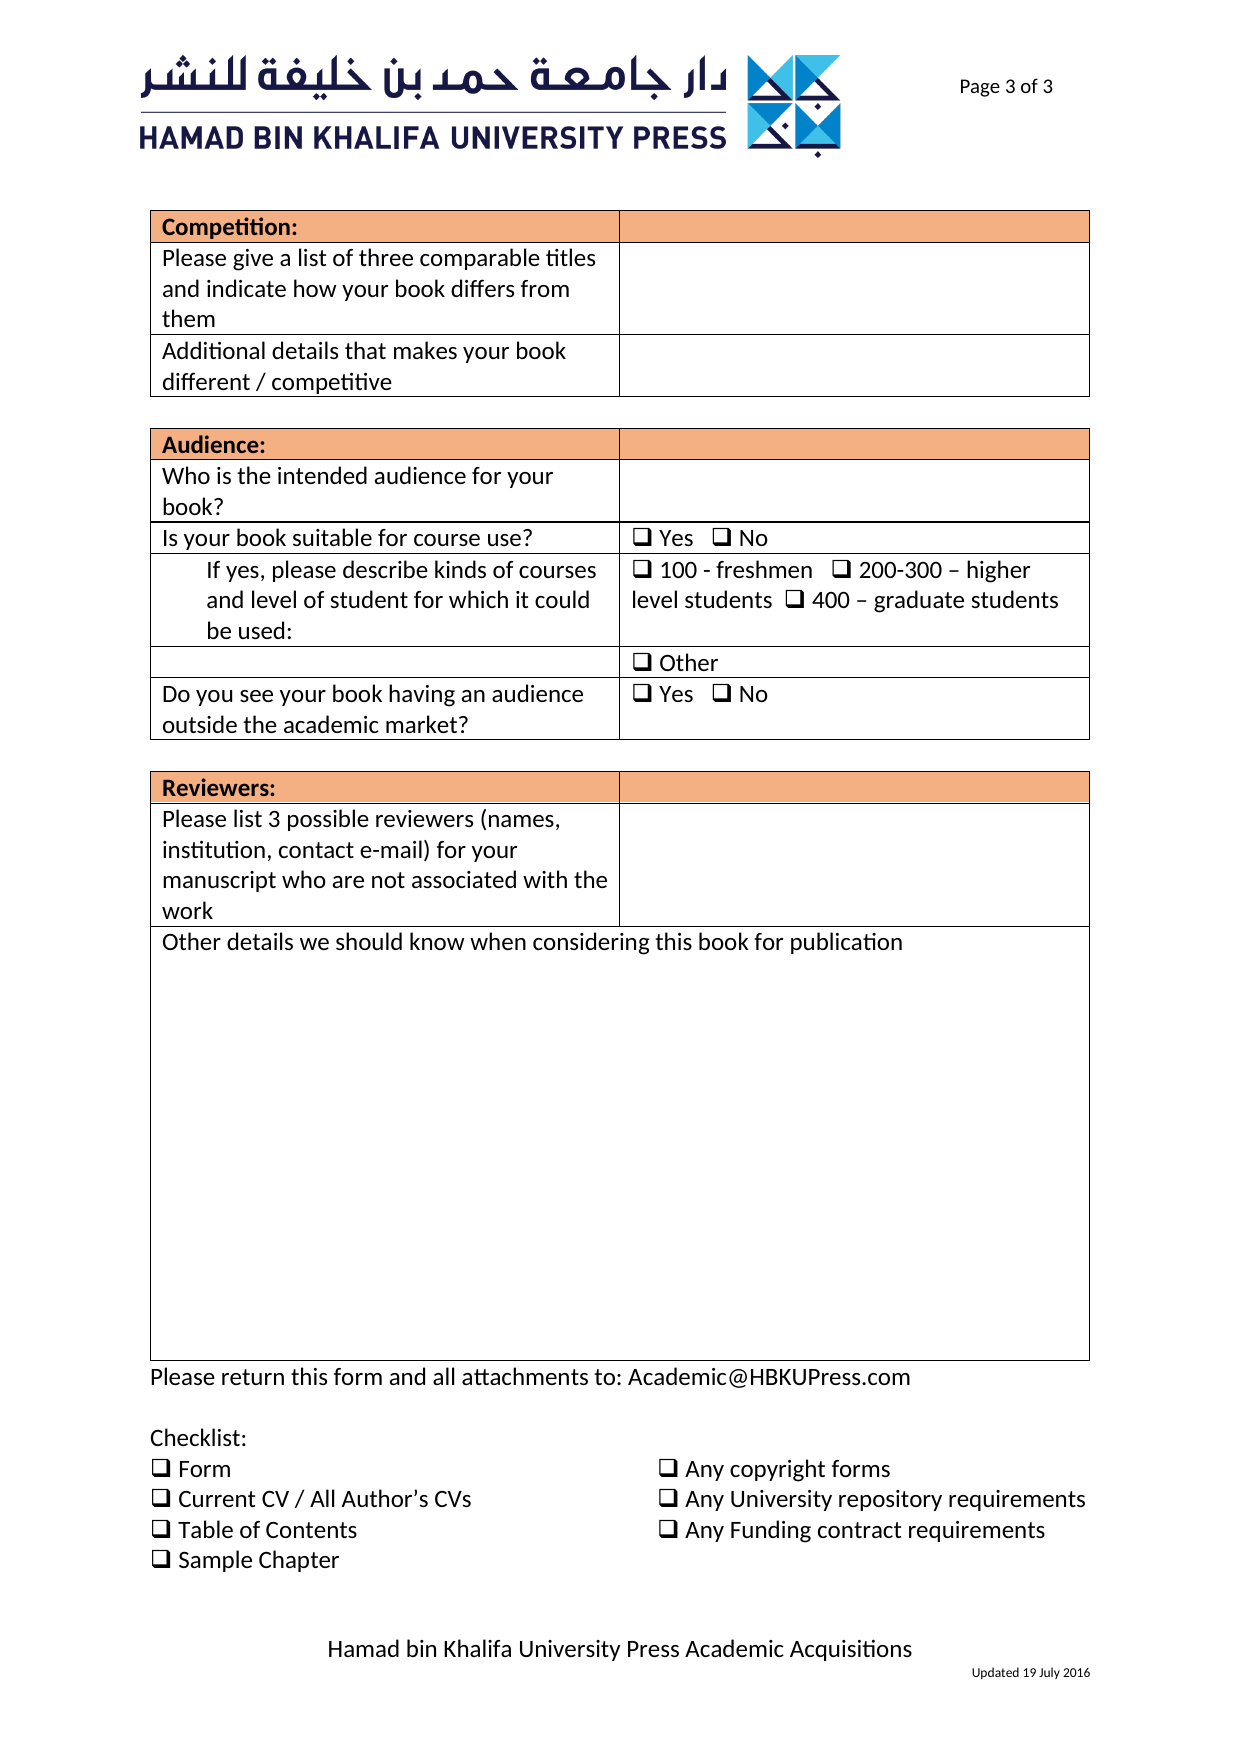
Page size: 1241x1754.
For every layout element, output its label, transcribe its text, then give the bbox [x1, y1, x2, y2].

table_cell 100 - freshmen 200-300 – higher level students 400 – graduate students [620, 554, 1089, 646]
table_header Competition: [151, 211, 619, 242]
text Checklist: [150, 1422, 1090, 1453]
table_cell Do you see your book having an audience outside the academic market? [151, 678, 619, 739]
table_cell Who is the intended audience for your book? [151, 460, 619, 521]
text Table of Contents [150, 1514, 583, 1544]
text Form [150, 1453, 583, 1483]
table_cell [620, 804, 1089, 926]
table_cell Yes No [620, 523, 1089, 553]
table_cell Other details we should know when considering this book for publication [151, 927, 1089, 1360]
table_cell Please list 3 possible reviewers (names, institution, contact e-mail) for your manuscript who are not associated with the work [151, 804, 619, 926]
table_header Reviewers: [151, 772, 619, 802]
table_header Audience: [151, 429, 619, 459]
table_cell [620, 243, 1089, 334]
table_cell Please give a list of three comparable titles and indicate how your book differs from them [151, 243, 619, 334]
text Any Funding contract requirements [657, 1514, 1090, 1544]
table_cell [151, 647, 619, 677]
text Sample Chapter [150, 1544, 583, 1575]
table_cell If yes, please describe kinds of courses and level of student for which it could be used: [151, 554, 619, 646]
table_header [620, 429, 1089, 459]
text Current CV / All Author’s CVs [150, 1483, 583, 1514]
text Any copyright forms [657, 1453, 1090, 1483]
table_cell Yes No [620, 678, 1089, 739]
table_header [620, 211, 1089, 242]
table_cell [620, 335, 1089, 396]
table_header [620, 772, 1089, 802]
table_cell Is your book suitable for course use? [151, 523, 619, 553]
table_cell Other [620, 647, 1089, 677]
table_cell Additional details that makes your book different / competitive [151, 335, 619, 396]
text Please return this form and all attachments to: Academic@HBKUPress.com [150, 1361, 1090, 1392]
table_cell [620, 460, 1089, 521]
text Any University repository requirements [657, 1483, 1090, 1514]
